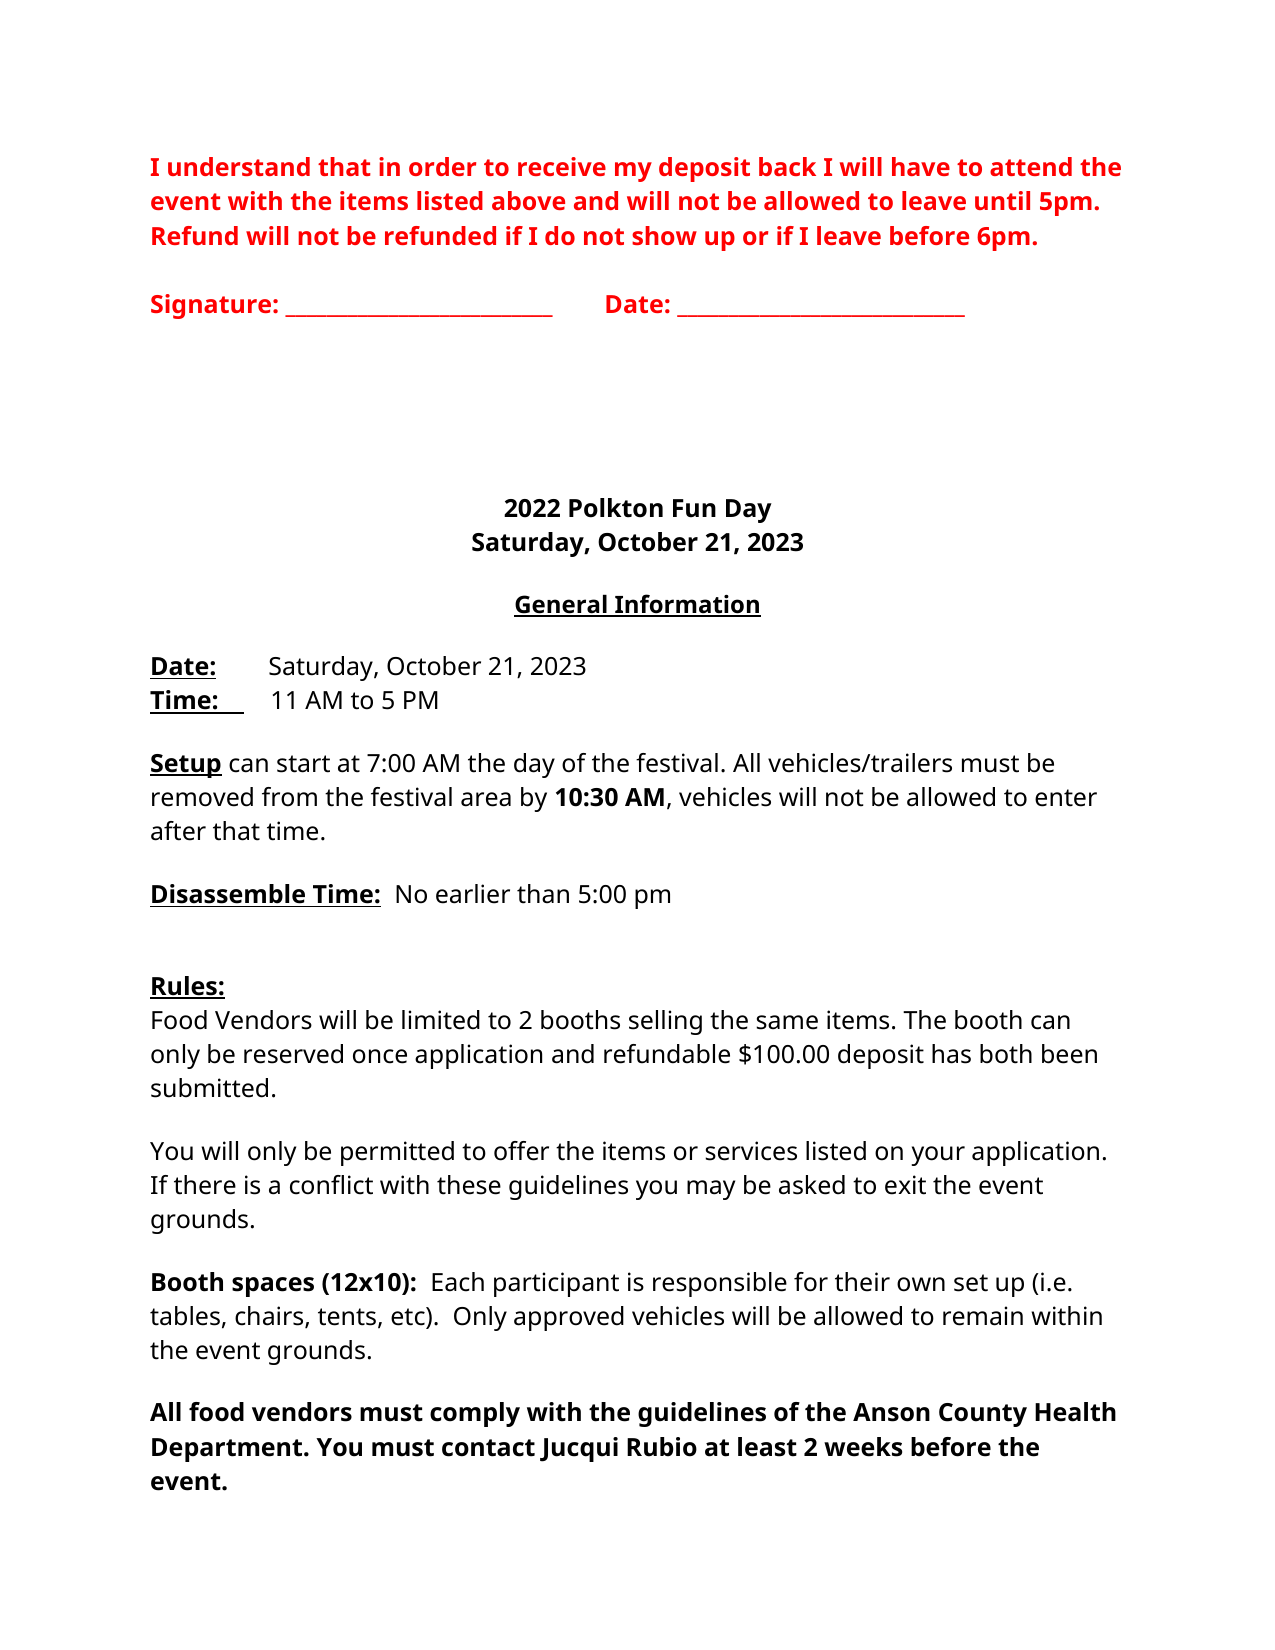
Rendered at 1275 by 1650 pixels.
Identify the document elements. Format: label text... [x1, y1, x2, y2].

text I understand that in order to receive my deposit back I will have to attend the event with the items listed above and will not be allowed to leave until 5pm. Refund will not be refunded if I do not show up or if I leave before 6pm. [150, 150, 1125, 252]
text Rules: [150, 968, 1125, 1002]
text You will only be permitted to offer the items or services listed on your application. If there is a conflict with these guidelines you may be asked to exit the event grounds. [150, 1133, 1125, 1235]
text Setup can start at 7:00 AM the day of the festival. All vehicles/trailers must be removed from the festival area by 10:30 AM, vehicles will not be allowed to enter after that time. [150, 746, 1125, 848]
text Signature: __________________________ Date: ____________________________ [150, 286, 1125, 320]
text Saturday, October 21, 2023 [150, 525, 1125, 559]
text Disassemble Time: No earlier than 5:00 pm [150, 877, 1125, 911]
text Booth spaces (12x10): Each participant is responsible for their own set up (i.e. tables, chairs, tents, etc). Only approved vehicles will be allowed to remain within the event grounds. [150, 1264, 1125, 1366]
text Date: Saturday, October 21, 2023 [150, 649, 1125, 683]
text General Information [150, 587, 1125, 620]
text Food Vendors will be limited to 2 booths selling the same items. The booth can only be reserved once application and refundable $100.00 deposit has both been submitted. [150, 1002, 1125, 1104]
text Time: 11 AM to 5 PM [150, 683, 1125, 717]
text All food vendors must comply with the guidelines of the Anson County Health Department. You must contact Jucqui Rubio at least 2 weeks before the event. [150, 1395, 1125, 1497]
text 2022 Polkton Fun Day [150, 491, 1125, 525]
